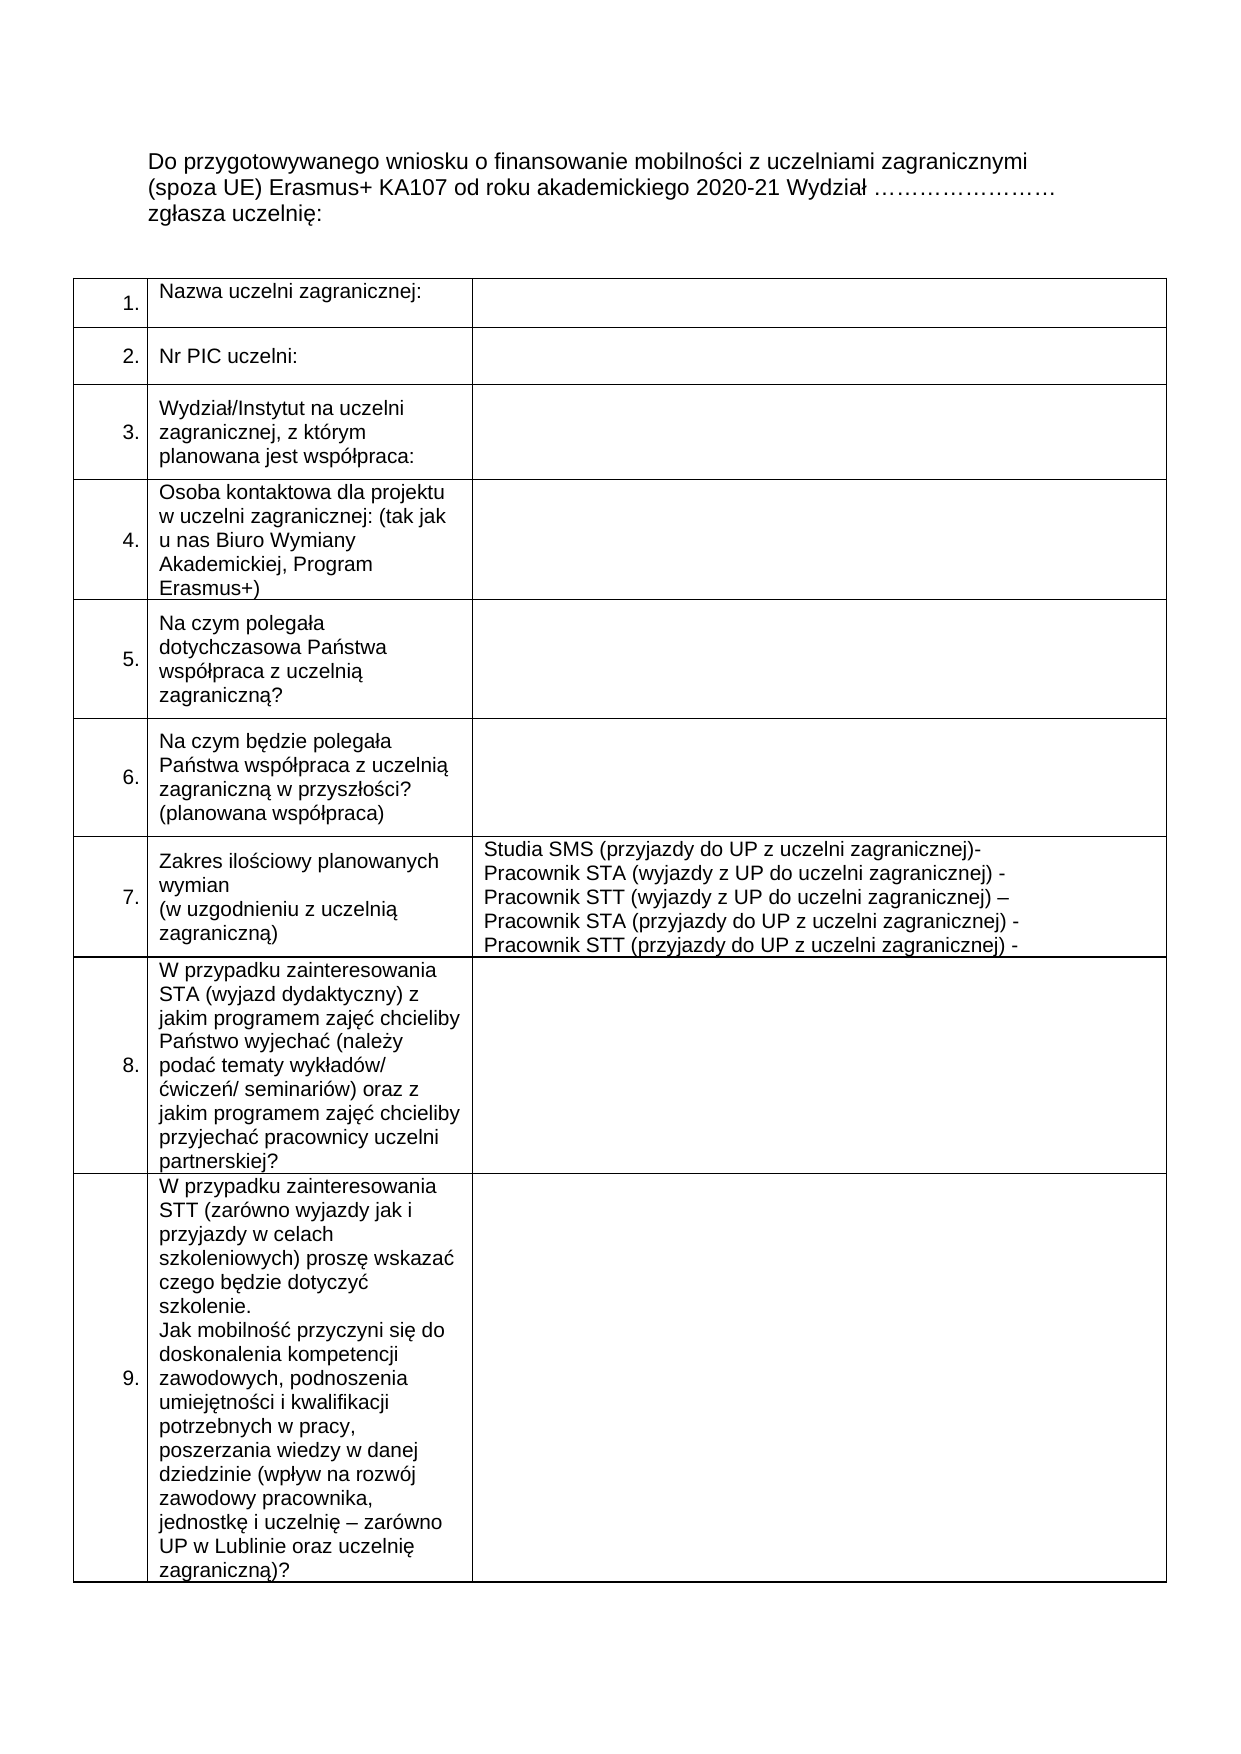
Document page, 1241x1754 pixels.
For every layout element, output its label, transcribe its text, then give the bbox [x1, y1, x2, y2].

table_cell Wydział/Instytut na uczelni zagranicznej, z którym planowana jest współpraca: [148, 385, 472, 478]
table_cell W przypadku zainteresowania STA (wyjazd dydaktyczny) z jakim programem zajęć chcieliby Państwo wyjechać (należy podać tematy wykładów/ ćwiczeń/ seminariów) oraz z jakim programem zajęć chcieliby przyjechać pracownicy uczelni partnerskiej? [148, 958, 472, 1173]
table_cell [74, 480, 147, 599]
table_cell [473, 1174, 1166, 1581]
table_cell Na czym będzie polegała Państwa współpraca z uczelnią zagraniczną w przyszłości? (planowana współpraca) [148, 719, 472, 836]
table_header Nazwa uczelni zagranicznej: [148, 279, 472, 327]
table_cell Studia SMS (przyjazdy do UP z uczelni zagranicznej)- Pracownik STA (wyjazdy z UP do uczelni zagranicznej) - Pracownik STT (wyjazdy z UP do uczelni zagranicznej) – Pracownik STA (przyjazdy do UP z uczelni zagranicznej) - Pracownik STT (przyjazdy do UP z uczelni zagranicznej) - [473, 837, 1166, 956]
table_header [74, 279, 147, 327]
table_cell [473, 719, 1166, 836]
table_cell Nr PIC uczelni: [148, 328, 472, 384]
table_cell [473, 480, 1166, 599]
table_cell Osoba kontaktowa dla projektu w uczelni zagranicznej: (tak jak u nas Biuro Wymiany Akademickiej, Program Erasmus+) [148, 480, 472, 599]
table_cell [473, 385, 1166, 478]
table_cell [74, 328, 147, 384]
table_cell Na czym polegała dotychczasowa Państwa współpraca z uczelnią zagraniczną? [148, 600, 472, 717]
table_cell [74, 958, 147, 1173]
table_cell [473, 328, 1166, 384]
text Do przygotowywanego wniosku o finansowanie mobilności z uczelniami zagranicznymi (spoza UE) Erasmus+ KA107 od roku akademickiego 2020-21 Wydział …………………… zgłasza uczelnię: [148, 148, 1093, 227]
table_cell [74, 600, 147, 717]
table_cell [74, 719, 147, 836]
table_cell W przypadku zainteresowania STT (zarówno wyjazdy jak i przyjazdy w celach szkoleniowych) proszę wskazać czego będzie dotyczyć szkolenie. Jak mobilność przyczyni się do doskonalenia kompetencji zawodowych, podnoszenia umiejętności i kwalifikacji potrzebnych w pracy, poszerzania wiedzy w danej dziedzinie (wpływ na rozwój zawodowy pracownika, jednostkę i uczelnię – zarówno UP w Lublinie oraz uczelnię zagraniczną)? [148, 1174, 472, 1581]
table_cell [74, 1174, 147, 1581]
table_cell [473, 600, 1166, 717]
table_cell [74, 385, 147, 478]
table_cell [74, 837, 147, 956]
table_cell [473, 958, 1166, 1173]
table_cell Zakres ilościowy planowanych wymian (w uzgodnieniu z uczelnią zagraniczną) [148, 837, 472, 956]
table_header [473, 279, 1166, 327]
